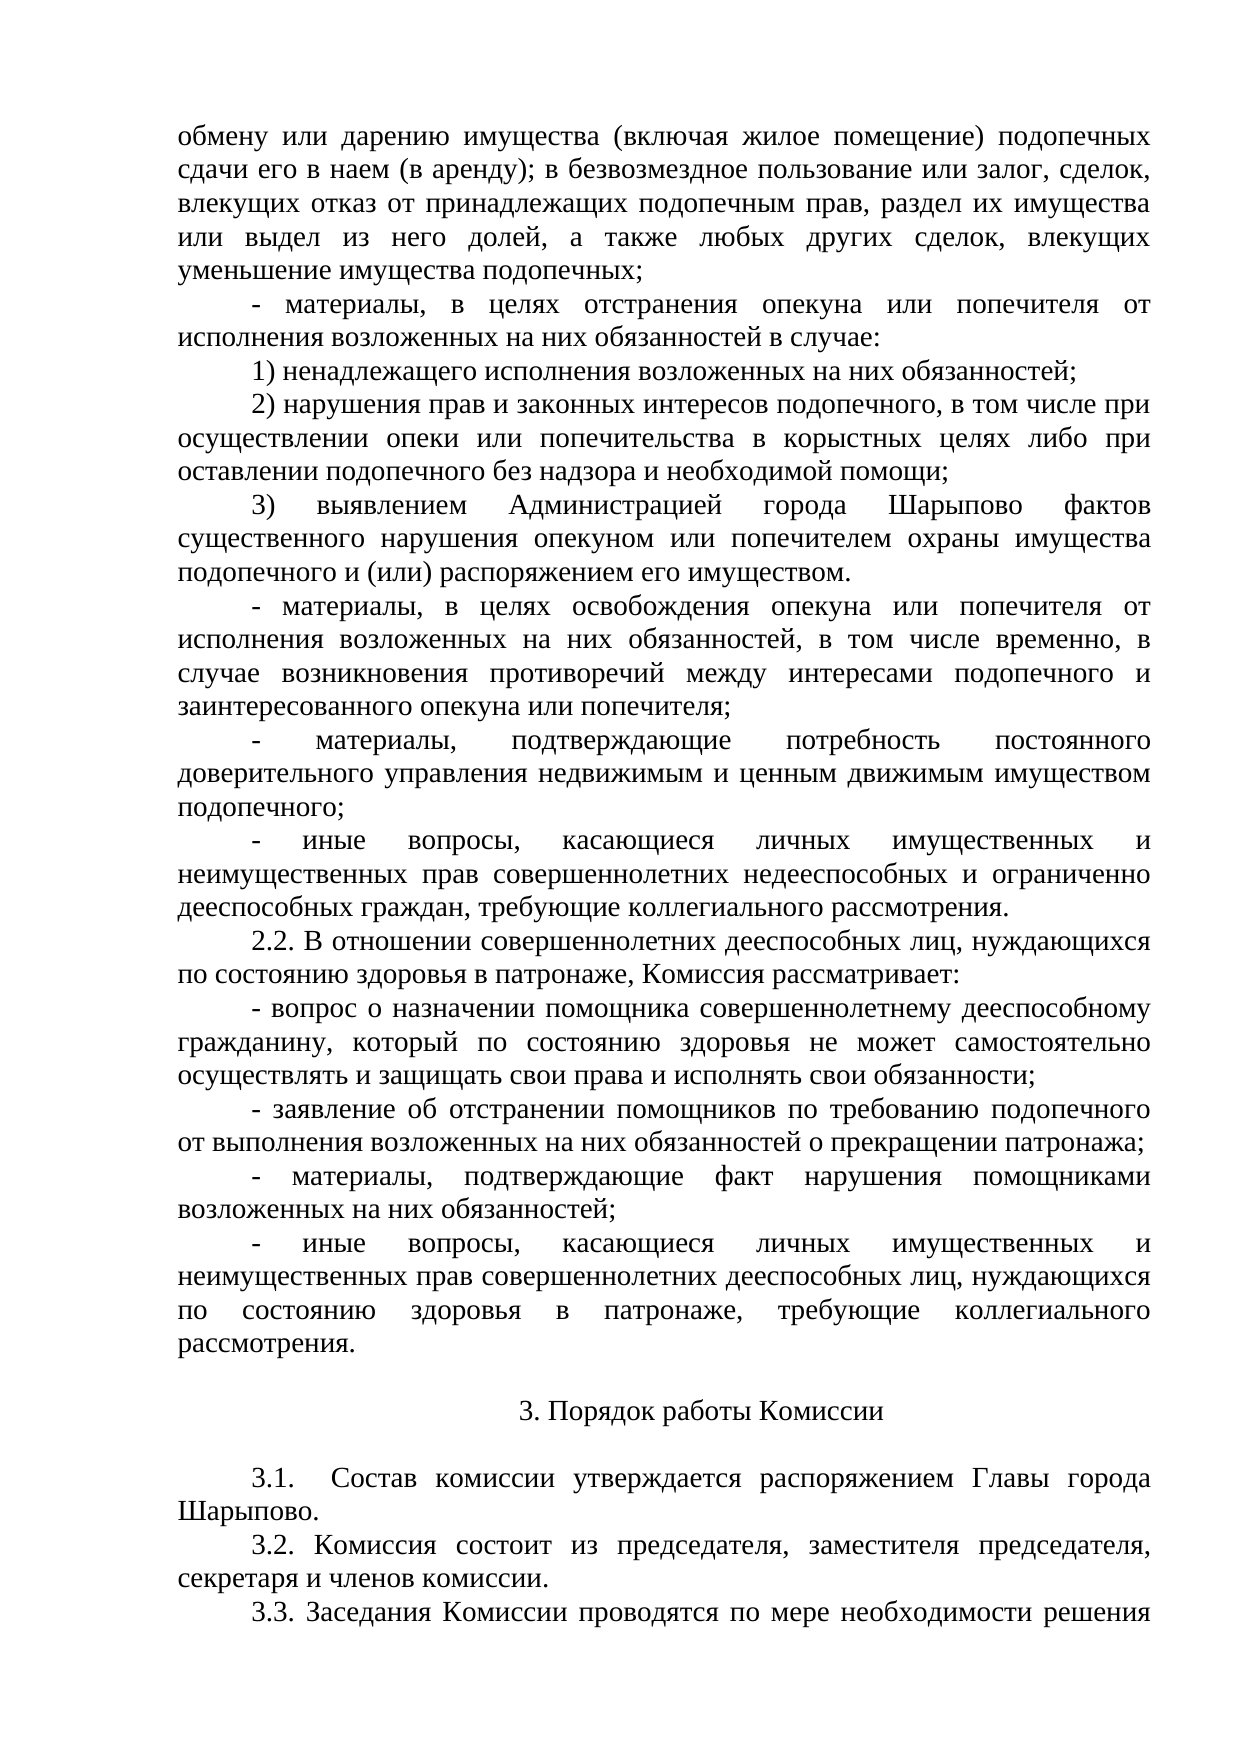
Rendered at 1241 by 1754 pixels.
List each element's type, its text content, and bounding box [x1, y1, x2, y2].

text - иные вопросы, касающиеся личных имущественных и неимущественных прав совершеннолетних дееспособных лиц, нуждающихся по состоянию здоровья в патронаже, требующие коллегиального рассмотрения. [177, 1225, 1152, 1359]
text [177, 1594, 1152, 1627]
text - материалы, подтверждающие потребность постоянного доверительного управления недвижимым и ценным движимым имуществом подопечного; [177, 722, 1152, 822]
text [177, 118, 1152, 286]
text 3.2. Комиссия состоит из председателя, заместителя председателя, секретаря и членов комиссии. [177, 1527, 1152, 1594]
text - материалы, в целях отстранения опекуна или попечителя от исполнения возложенных на них обязанностей в случае: [177, 286, 1152, 353]
text 2.2. В отношении совершеннолетних дееспособных лиц, нуждающихся по состоянию здоровья в патронаже, Комиссия рассматривает: [177, 923, 1152, 990]
text - иные вопросы, касающиеся личных имущественных и неимущественных прав совершеннолетних недееспособных и ограниченно дееспособных граждан, требующие коллегиального рассмотрения. [177, 822, 1152, 923]
text - заявление об отстранении помощников по требованию подопечного от выполнения возложенных на них обязанностей о прекращении патронажа; [177, 1091, 1152, 1158]
text 3.1. Состав комиссии утверждается распоряжением Главы города Шарыпово. [177, 1460, 1152, 1527]
text 1) ненадлежащего исполнения возложенных на них обязанностей; [177, 353, 1152, 386]
text 2) нарушения прав и законных интересов подопечного, в том числе при осуществлении опеки или попечительства в корыстных целях либо при оставлении подопечного без надзора и необходимой помощи; [177, 386, 1152, 487]
text - вопрос о назначении помощника совершеннолетнему дееспособному гражданину, который по состоянию здоровья не может самостоятельно осуществлять и защищать свои права и исполнять свои обязанности; [177, 990, 1152, 1091]
text 3. Порядок работы Комиссии [177, 1393, 1152, 1426]
text - материалы, в целях освобождения опекуна или попечителя от исполнения возложенных на них обязанностей, в том числе временно, в случае возникновения противоречий между интересами подопечного и заинтересованного опекуна или попечителя; [177, 588, 1152, 722]
text 3) выявлением Администрацией города Шарыпово фактов существенного нарушения опекуном или попечителем охраны имущества подопечного и (или) распоряжением его имуществом. [177, 487, 1152, 588]
text - материалы, подтверждающие факт нарушения помощниками возложенных на них обязанностей; [177, 1158, 1152, 1225]
